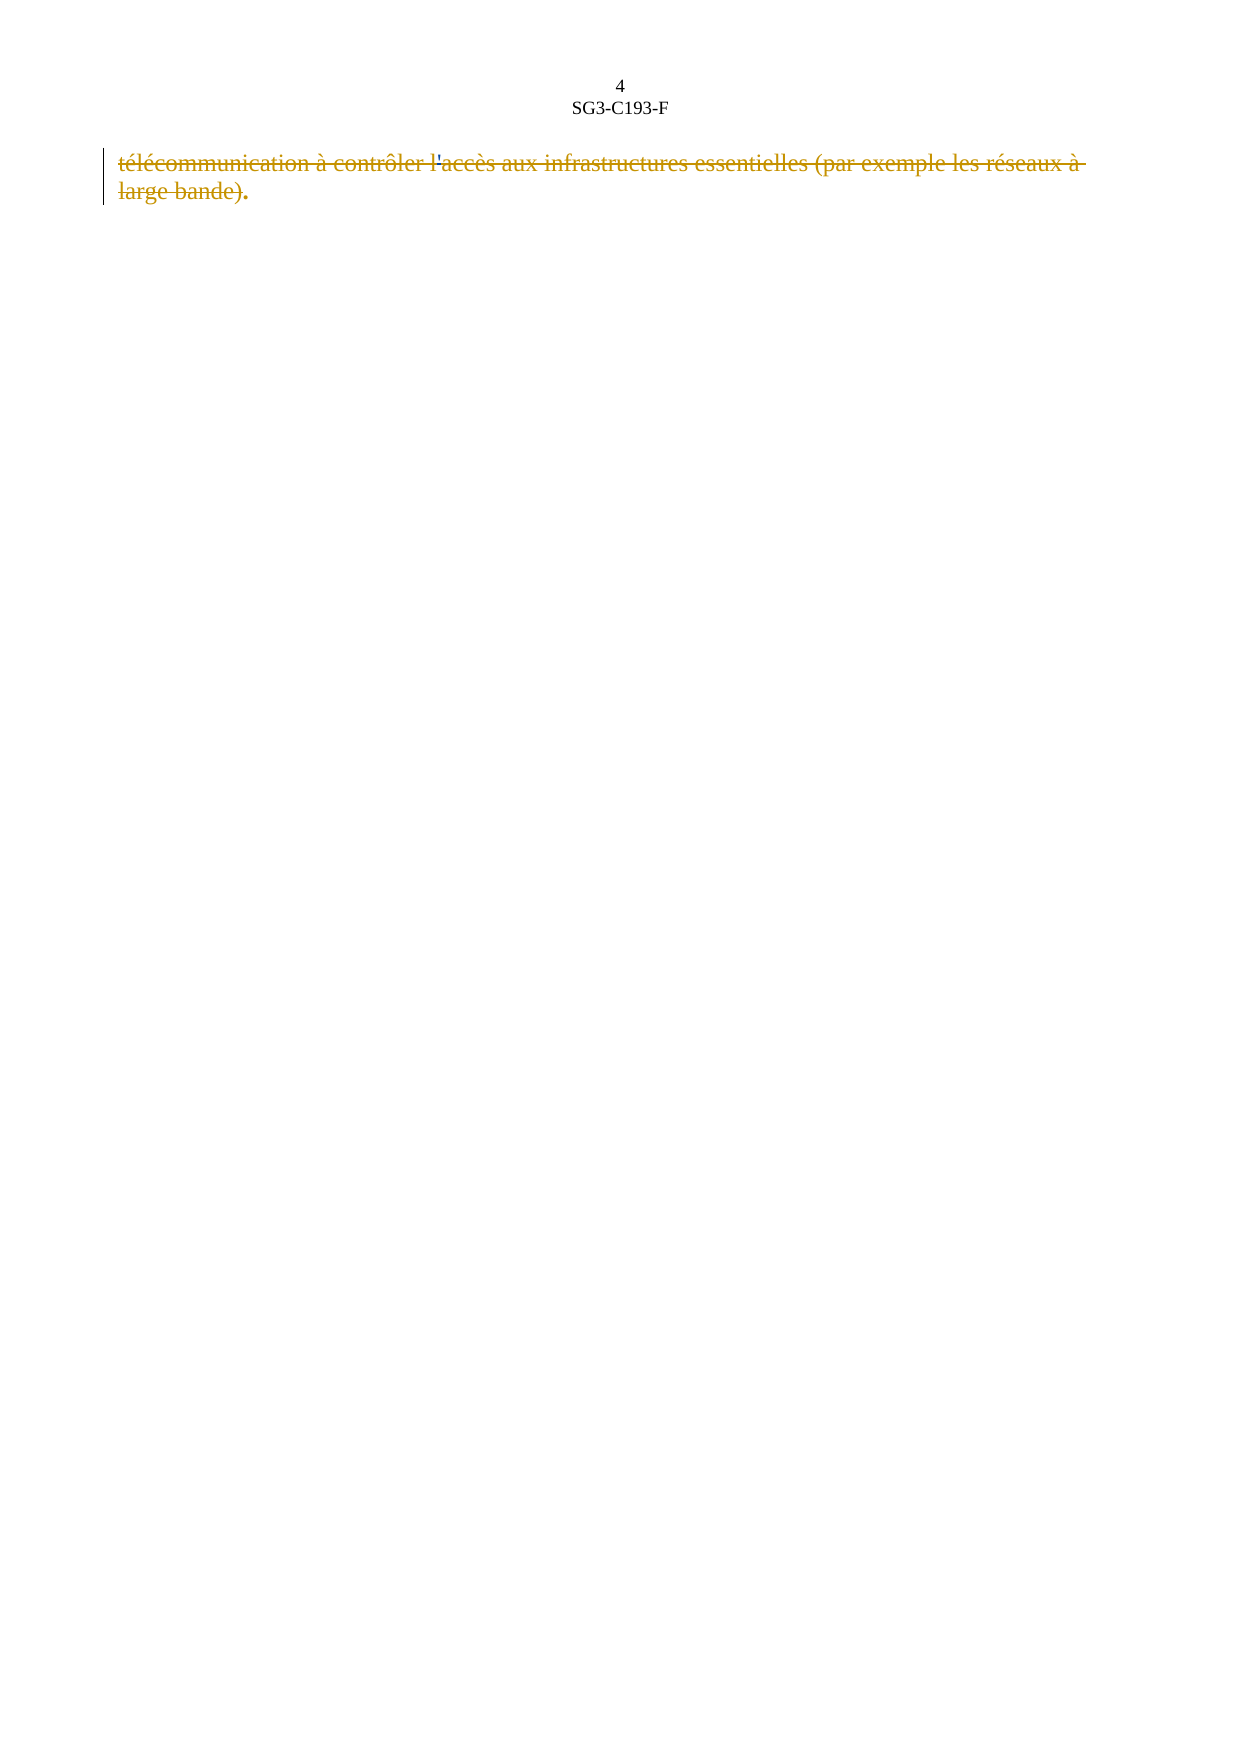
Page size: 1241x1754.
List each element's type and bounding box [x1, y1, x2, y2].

text [118, 148, 1122, 205]
